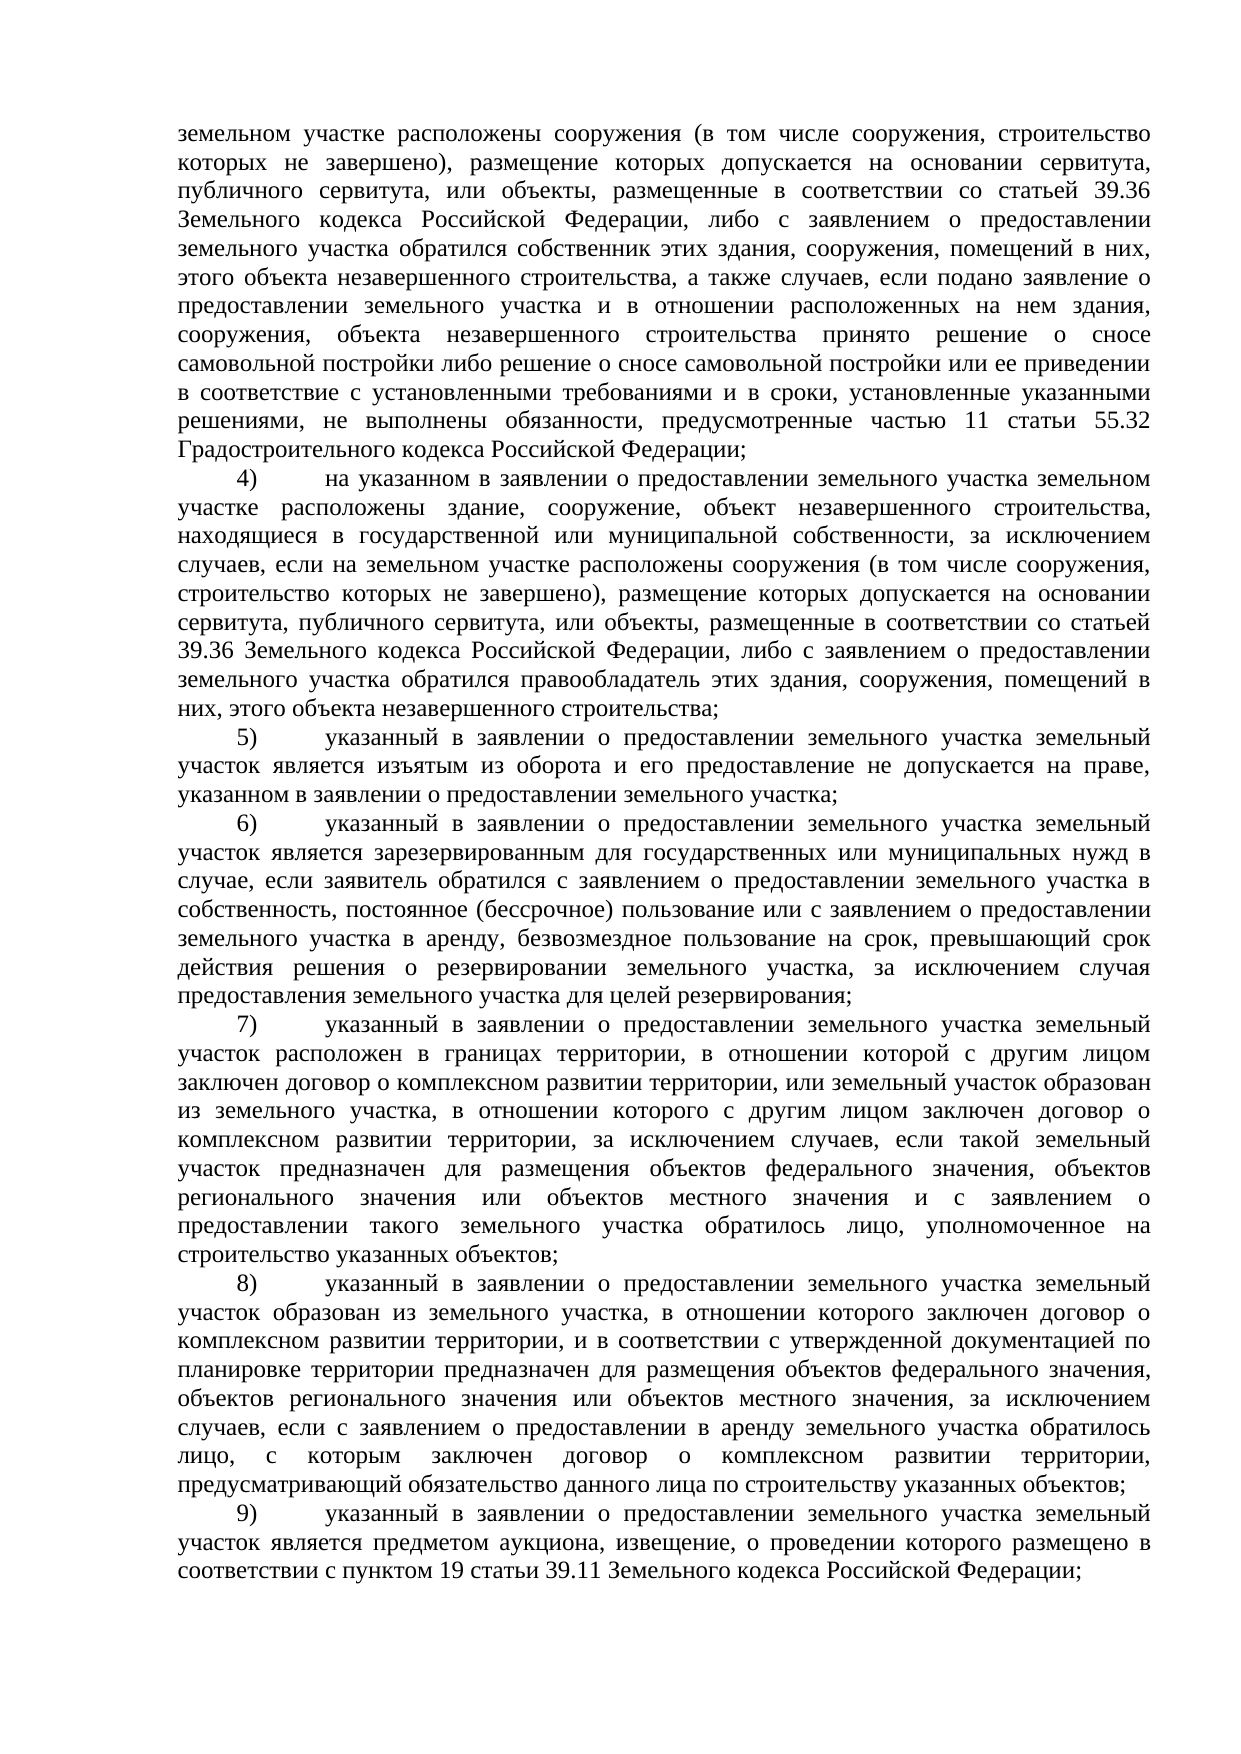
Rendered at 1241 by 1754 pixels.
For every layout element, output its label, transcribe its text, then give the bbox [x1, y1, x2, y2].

list указанный в заявлении о предоставлении земельного участка земельный участок является изъятым из оборота и его предоставление не допускается на праве, указанном в заявлении о предоставлении земельного участка; [177, 722, 1152, 808]
list указанный в заявлении о предоставлении земельного участка земельный участок является предметом аукциона, извещение, о проведении которого размещено в соответствии с пунктом 19 статьи 39.11 Земельного кодекса Российской Федерации; [177, 1498, 1152, 1584]
list указанный в заявлении о предоставлении земельного участка земельный участок расположен в границах территории, в отношении которой с другим лицом заключен договор о комплексном развитии территории, или земельный участок образован из земельного участка, в отношении которого с другим лицом заключен договор о комплексном развитии территории, за исключением случаев, если такой земельный участок предназначен для размещения объектов федерального значения, объектов регионального значения или объектов местного значения и с заявлением о предоставлении такого земельного участка обратилось лицо, уполномоченное на строительство указанных объектов; [177, 1009, 1152, 1268]
list указанный в заявлении о предоставлении земельного участка земельный участок образован из земельного участка, в отношении которого заключен договор о комплексном развитии территории, и в соответствии с утвержденной документацией по планировке территории предназначен для размещения объектов федерального значения, объектов регионального значения или объектов местного значения, за исключением случаев, если с заявлением о предоставлении в аренду земельного участка обратилось лицо, с которым заключен договор о комплексном развитии территории, предусматривающий обязательство данного лица по строительству указанных объектов; [177, 1268, 1152, 1498]
list на указанном в заявлении о предоставлении земельного участка земельном участке расположены здание, сооружение, объект незавершенного строительства, находящиеся в государственной или муниципальной собственности, за исключением случаев, если на земельном участке расположены сооружения (в том числе сооружения, строительство которых не завершено), размещение которых допускается на основании сервитута, публичного сервитута, или объекты, размещенные в соответствии со статьей 39.36 Земельного кодекса Российской Федерации, либо с заявлением о предоставлении земельного участка обратился правообладатель этих здания, сооружения, помещений в них, этого объекта незавершенного строительства; [177, 463, 1152, 722]
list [177, 118, 1152, 463]
list указанный в заявлении о предоставлении земельного участка земельный участок является зарезервированным для государственных или муниципальных нужд в случае, если заявитель обратился с заявлением о предоставлении земельного участка в собственность, постоянное (бессрочное) пользование или с заявлением о предоставлении земельного участка в аренду, безвозмездное пользование на срок, превышающий срок действия решения о резервировании земельного участка, за исключением случая предоставления земельного участка для целей резервирования; [177, 808, 1152, 1009]
